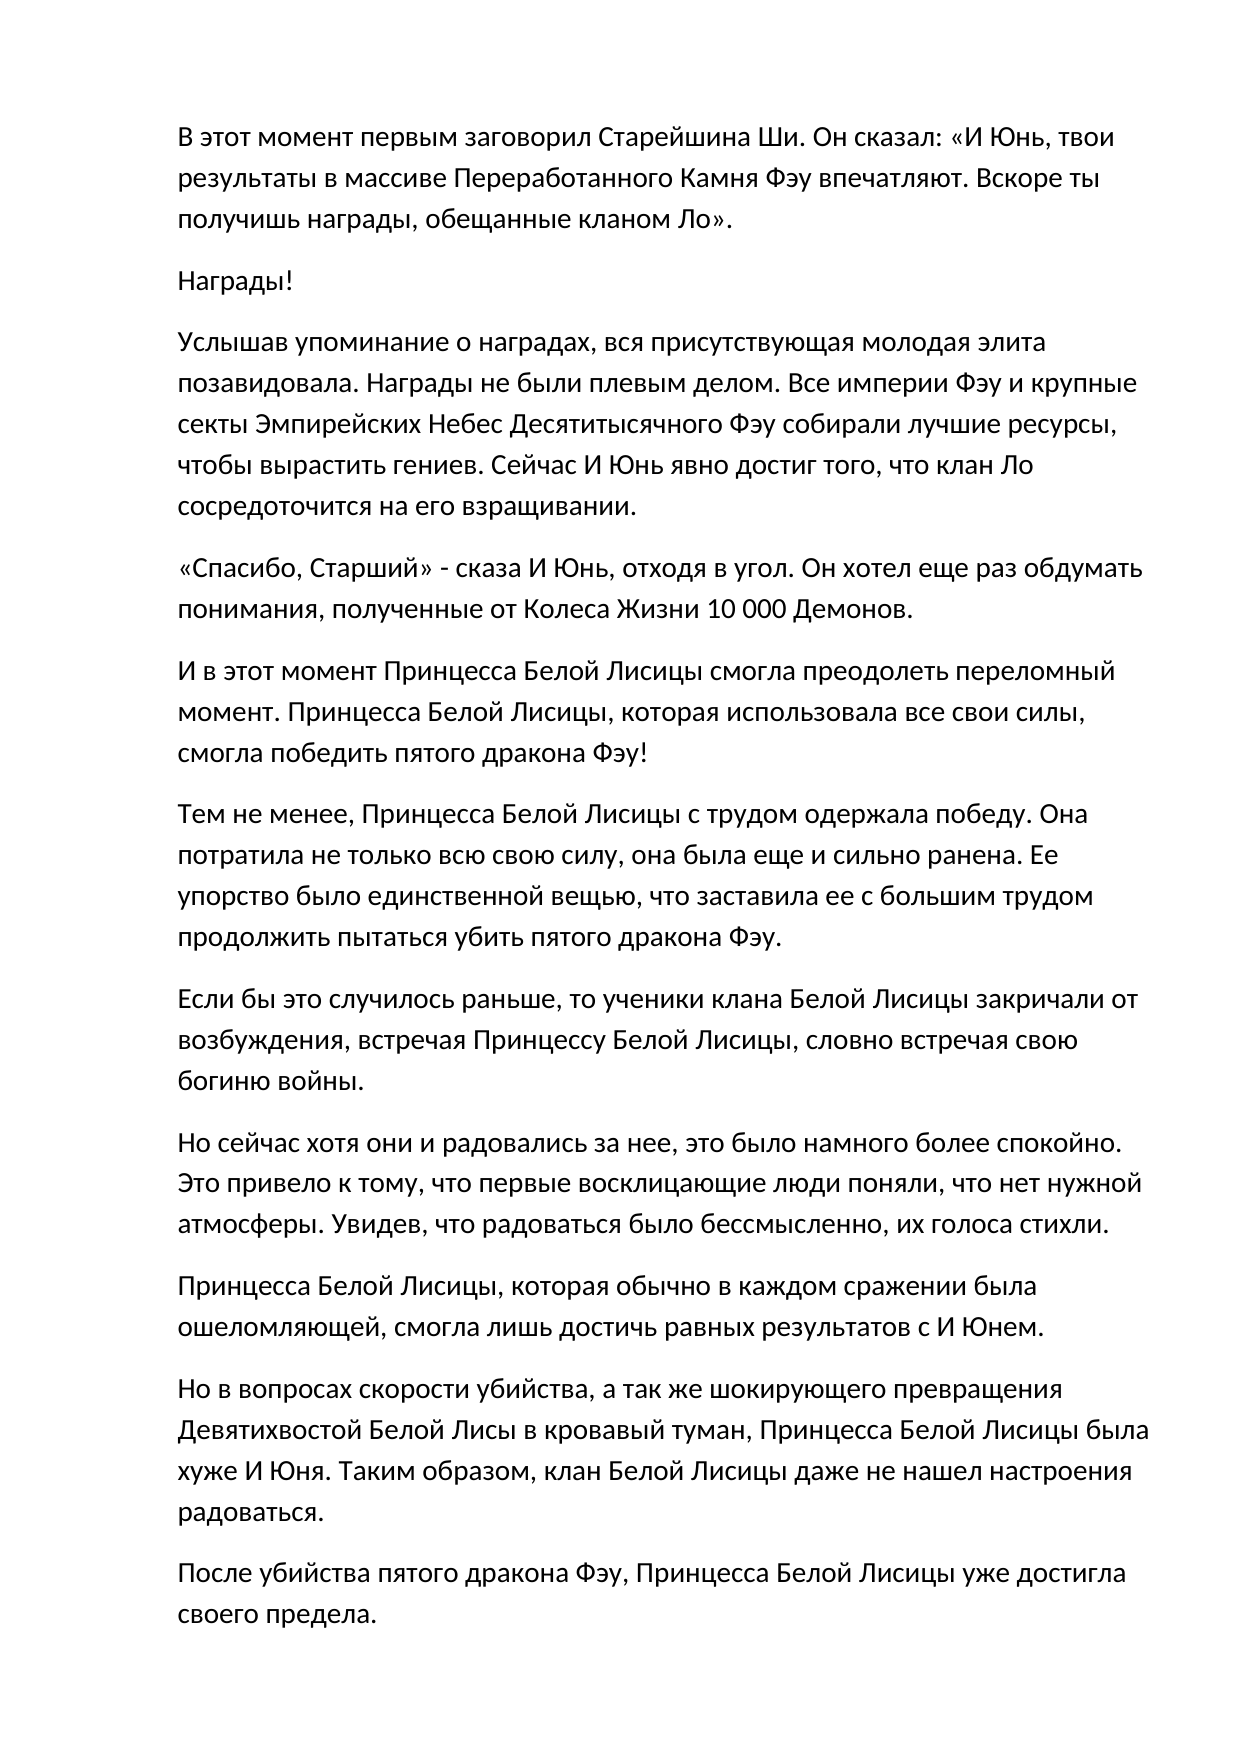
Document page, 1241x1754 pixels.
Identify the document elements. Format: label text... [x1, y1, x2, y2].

text Принцесса Белой Лисицы, которая обычно в каждом сражении была ошеломляющей, смогла лишь достичь равных результатов с И Юнем. [177, 1267, 1152, 1344]
text Награды! [177, 262, 1152, 297]
text Тем не менее, Принцесса Белой Лисицы с трудом одержала победу. Она потратила не только всю свою силу, она была еще и сильно ранена. Ее упорство было единственной вещью, что заставила ее с большим трудом продолжить пытаться убить пятого дракона Фэу. [177, 795, 1152, 954]
text Услышав упоминание о наградах, вся присутствующая молодая элита позавидовала. Награды не были плевым делом. Все империи Фэу и крупные секты Эмпирейских Небес Десятитысячного Фэу собирали лучшие ресурсы, чтобы вырастить гениев. Сейчас И Юнь явно достиг того, что клан Ло сосредоточится на его взращивании. [177, 323, 1152, 523]
text «Спасибо, Старший» - сказа И Юнь, отходя в угол. Он хотел еще раз обдумать понимания, полученные от Колеса Жизни 10 000 Демонов. [177, 549, 1152, 626]
text Если бы это случилось раньше, то ученики клана Белой Лисицы закричали от возбуждения, встречая Принцессу Белой Лисицы, словно встречая свою богиню войны. [177, 980, 1152, 1097]
text И в этот момент Принцесса Белой Лисицы смогла преодолеть переломный момент. Принцесса Белой Лисицы, которая использовала все свои силы, смогла победить пятого дракона Фэу! [177, 652, 1152, 769]
text Но в вопросах скорости убийства, а так же шокирующего превращения Девятихвостой Белой Лисы в кровавый туман, Принцесса Белой Лисицы была хуже И Юня. Таким образом, клан Белой Лисицы даже не нашел настроения радоваться. [177, 1370, 1152, 1528]
text В этот момент первым заговорил Старейшина Ши. Он сказал: «И Юнь, твои результаты в массиве Переработанного Камня Фэу впечатляют. Вскоре ты получишь награды, обещанные кланом Ло». [177, 118, 1152, 236]
text Но сейчас хотя они и радовались за нее, это было намного более спокойно. Это привело к тому, что первые восклицающие люди поняли, что нет нужной атмосферы. Увидев, что радоваться было бессмысленно, их голоса стихли. [177, 1124, 1152, 1241]
text После убийства пятого дракона Фэу, Принцесса Белой Лисицы уже достигла своего предела. [177, 1554, 1152, 1631]
